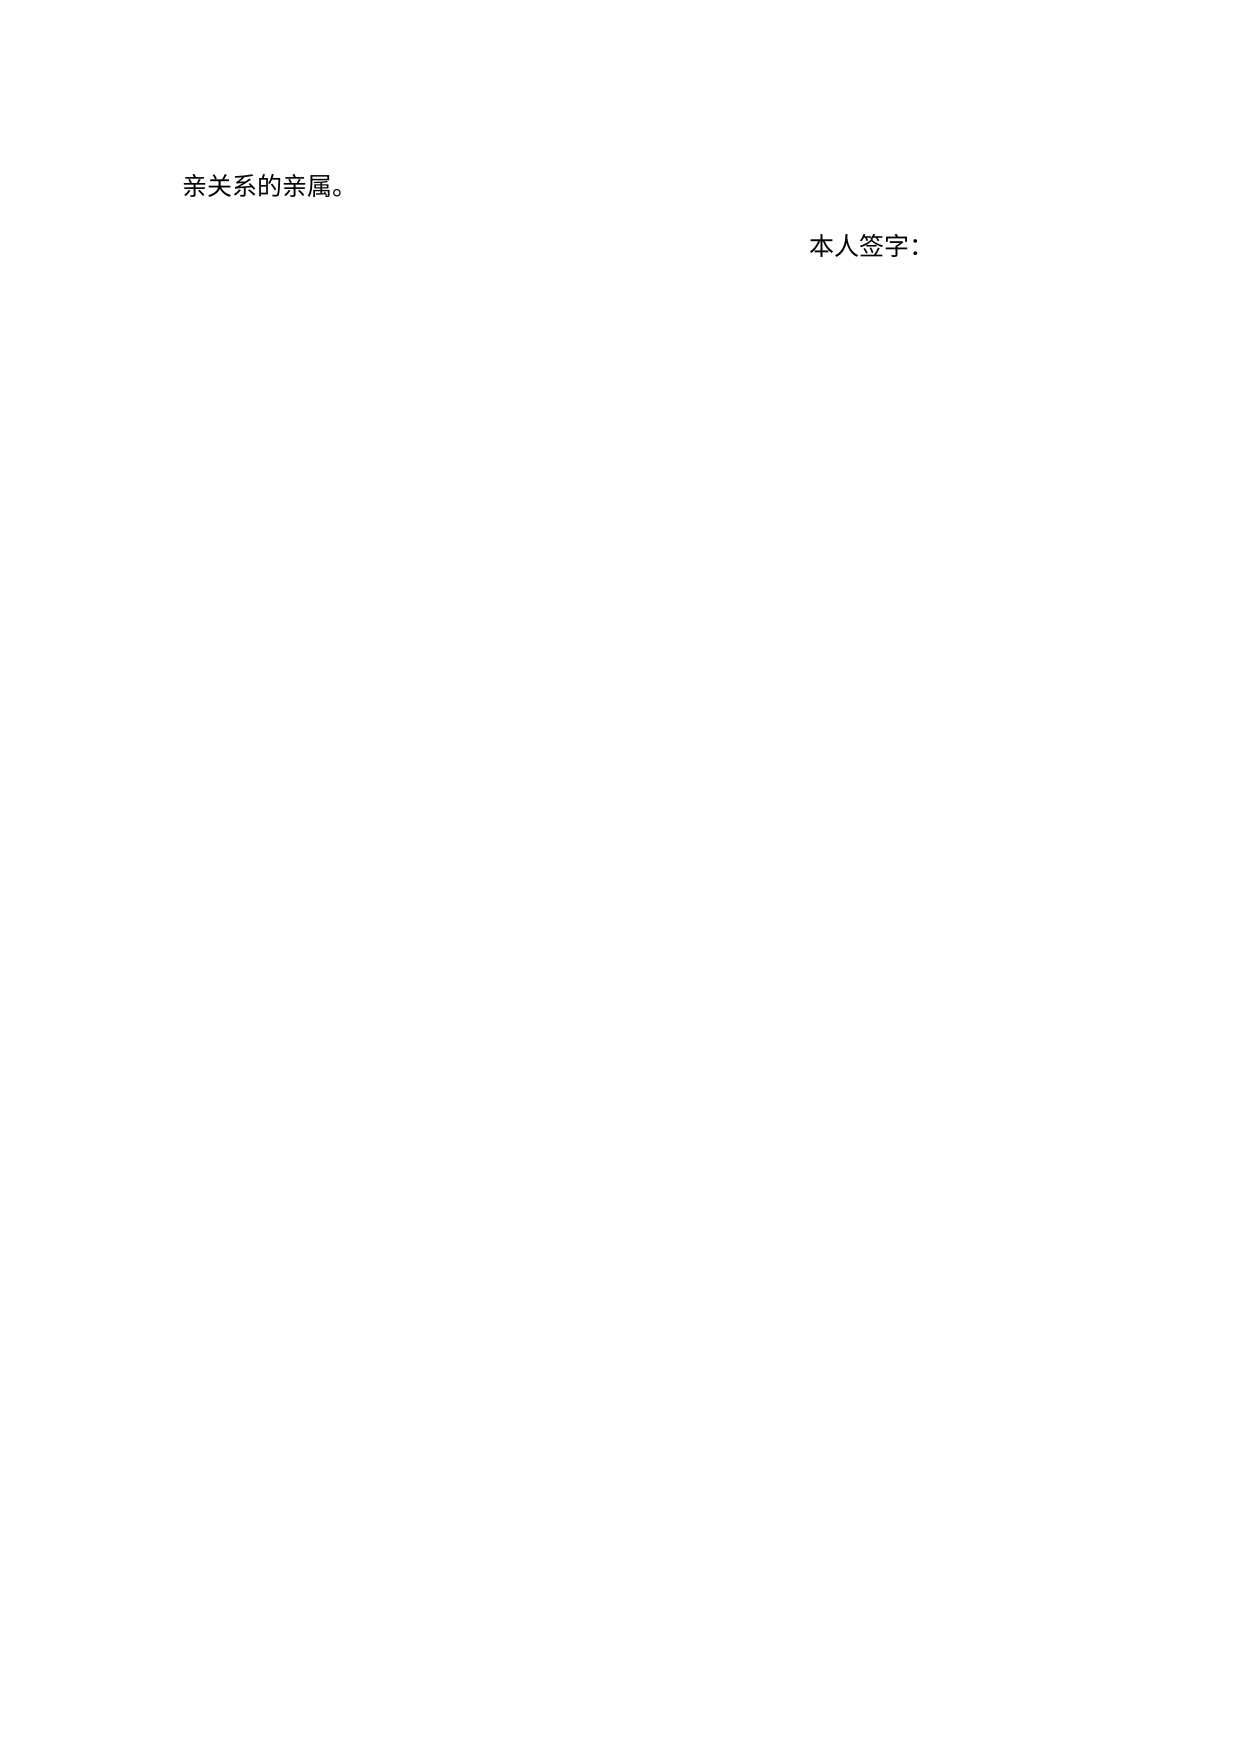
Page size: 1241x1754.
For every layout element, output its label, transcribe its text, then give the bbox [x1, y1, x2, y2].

text 本人签字： [184, 204, 1053, 268]
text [182, 162, 1097, 204]
